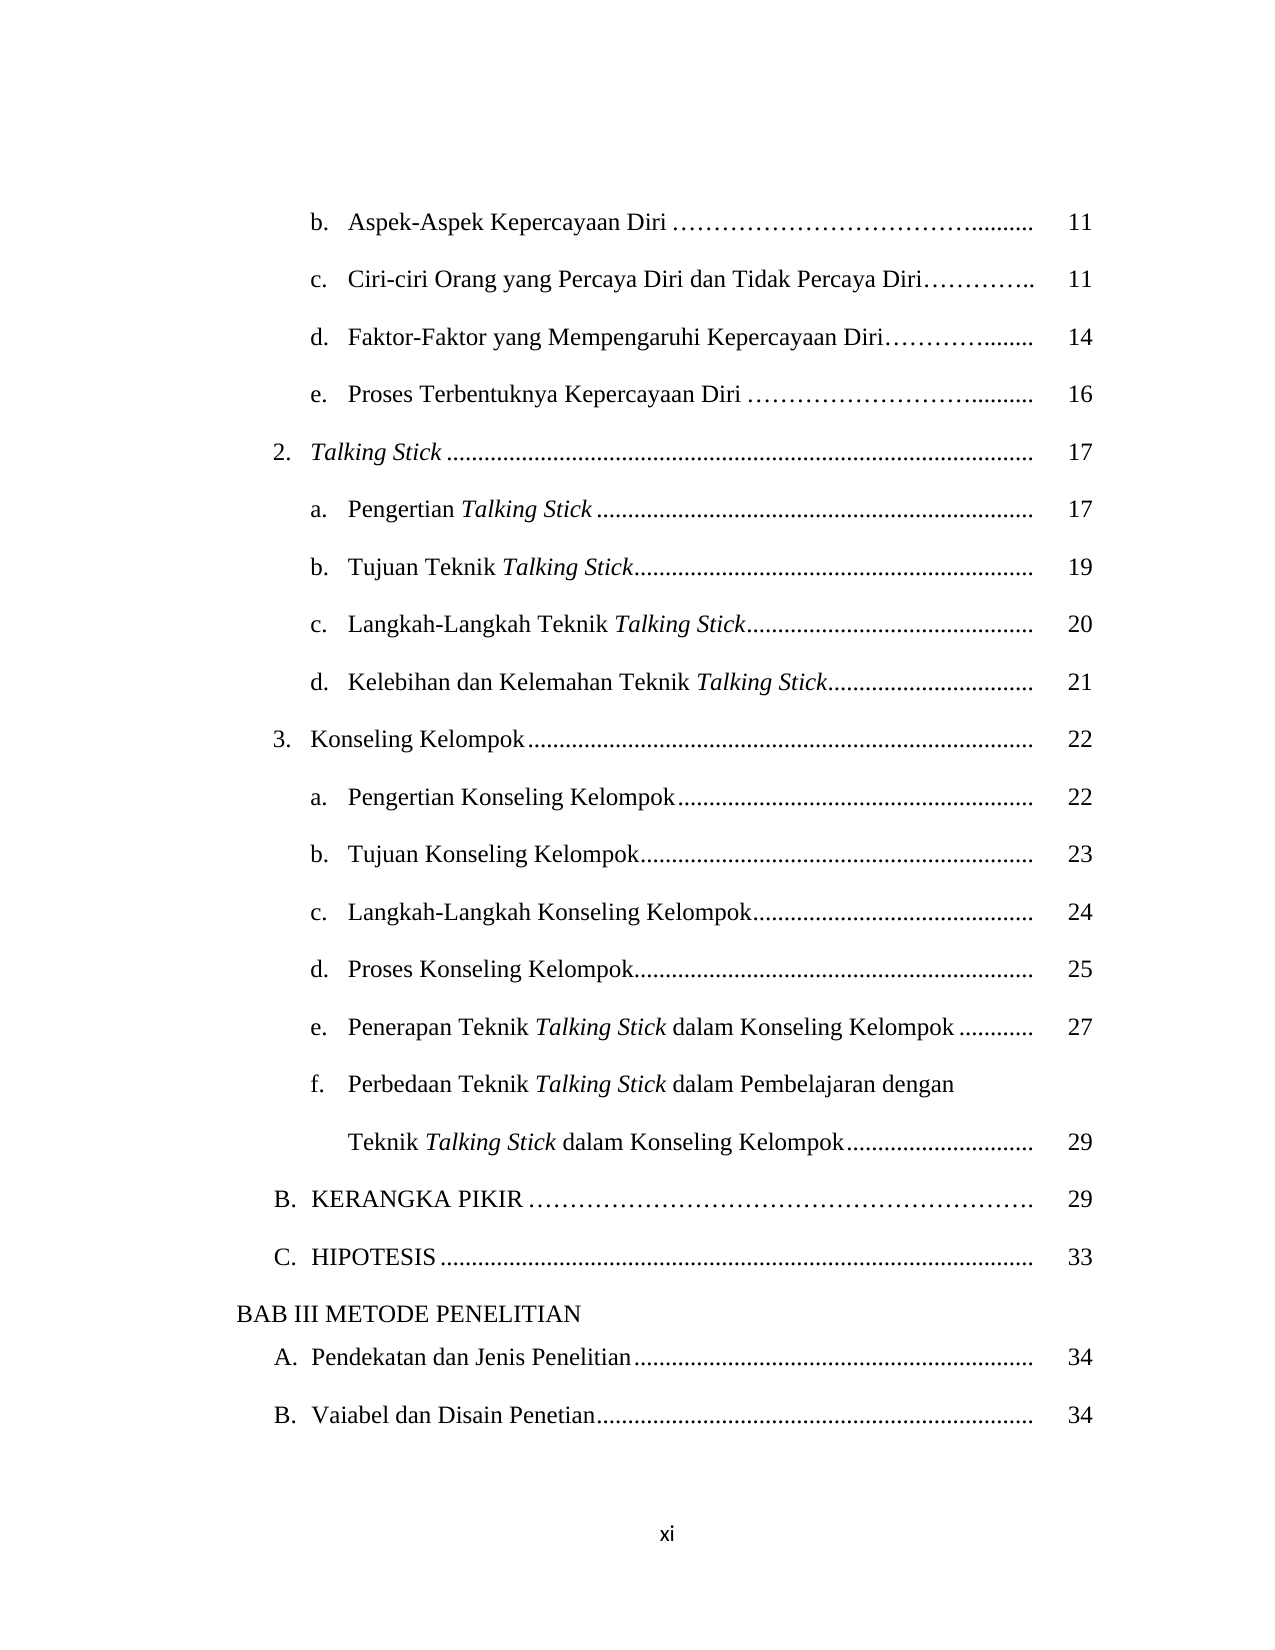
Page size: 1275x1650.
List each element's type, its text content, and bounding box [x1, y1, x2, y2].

list Teknik Talking Stick dalam Konseling Kelompok .............................. 29 [348, 1127, 1098, 1156]
list Aspek-Aspek Kepercayaan Diri ……………………………….......... 11 [310, 207, 1098, 236]
list Konseling Kelompok ................................................................................. 22 [273, 724, 1098, 753]
list Pengertian Talking Stick ...................................................................... 17 [310, 494, 1098, 523]
text BAB III METODE PENELITIAN [236, 1299, 1098, 1328]
list Faktor-Faktor yang Mempengaruhi Kepercayaan Diri …………........ 14 [310, 322, 1098, 351]
list Ciri-ciri Orang yang Percaya Diri dan Tidak Percaya Diri ………….. 11 [310, 264, 1098, 293]
list Penerapan Teknik Talking Stick dalam Konseling Kelompok ............ 27 [310, 1012, 1098, 1041]
list KERANGKA PIKIR ……………………………………………………. 29 [274, 1184, 1098, 1213]
list Kelebihan dan Kelemahan Teknik Talking Stick ................................. 21 [310, 667, 1098, 696]
list Talking Stick .............................................................................................. 17 [273, 437, 1098, 466]
list Proses Konseling Kelompok ................................................................ 25 [310, 954, 1098, 983]
list Tujuan Teknik Talking Stick ................................................................ 19 [310, 552, 1098, 581]
list Perbedaan Teknik Talking Stick dalam Pembelajaran dengan [310, 1069, 1098, 1098]
list HIPOTESIS ............................................................................................... 33 [274, 1242, 1098, 1271]
list Langkah-Langkah Konseling Kelompok ............................................. 24 [310, 897, 1098, 926]
list Pendekatan dan Jenis Penelitian ................................................................ 34 [274, 1342, 1098, 1371]
list Vaiabel dan Disain Penetian ...................................................................... 34 [274, 1400, 1098, 1429]
list Tujuan Konseling Kelompok ............................................................... 23 [310, 839, 1098, 868]
list Langkah-Langkah Teknik Talking Stick .............................................. 20 [310, 609, 1098, 638]
list Proses Terbentuknya Kepercayaan Diri ……………………….......... 16 [310, 379, 1098, 408]
list Pengertian Konseling Kelompok ......................................................... 22 [310, 782, 1098, 811]
